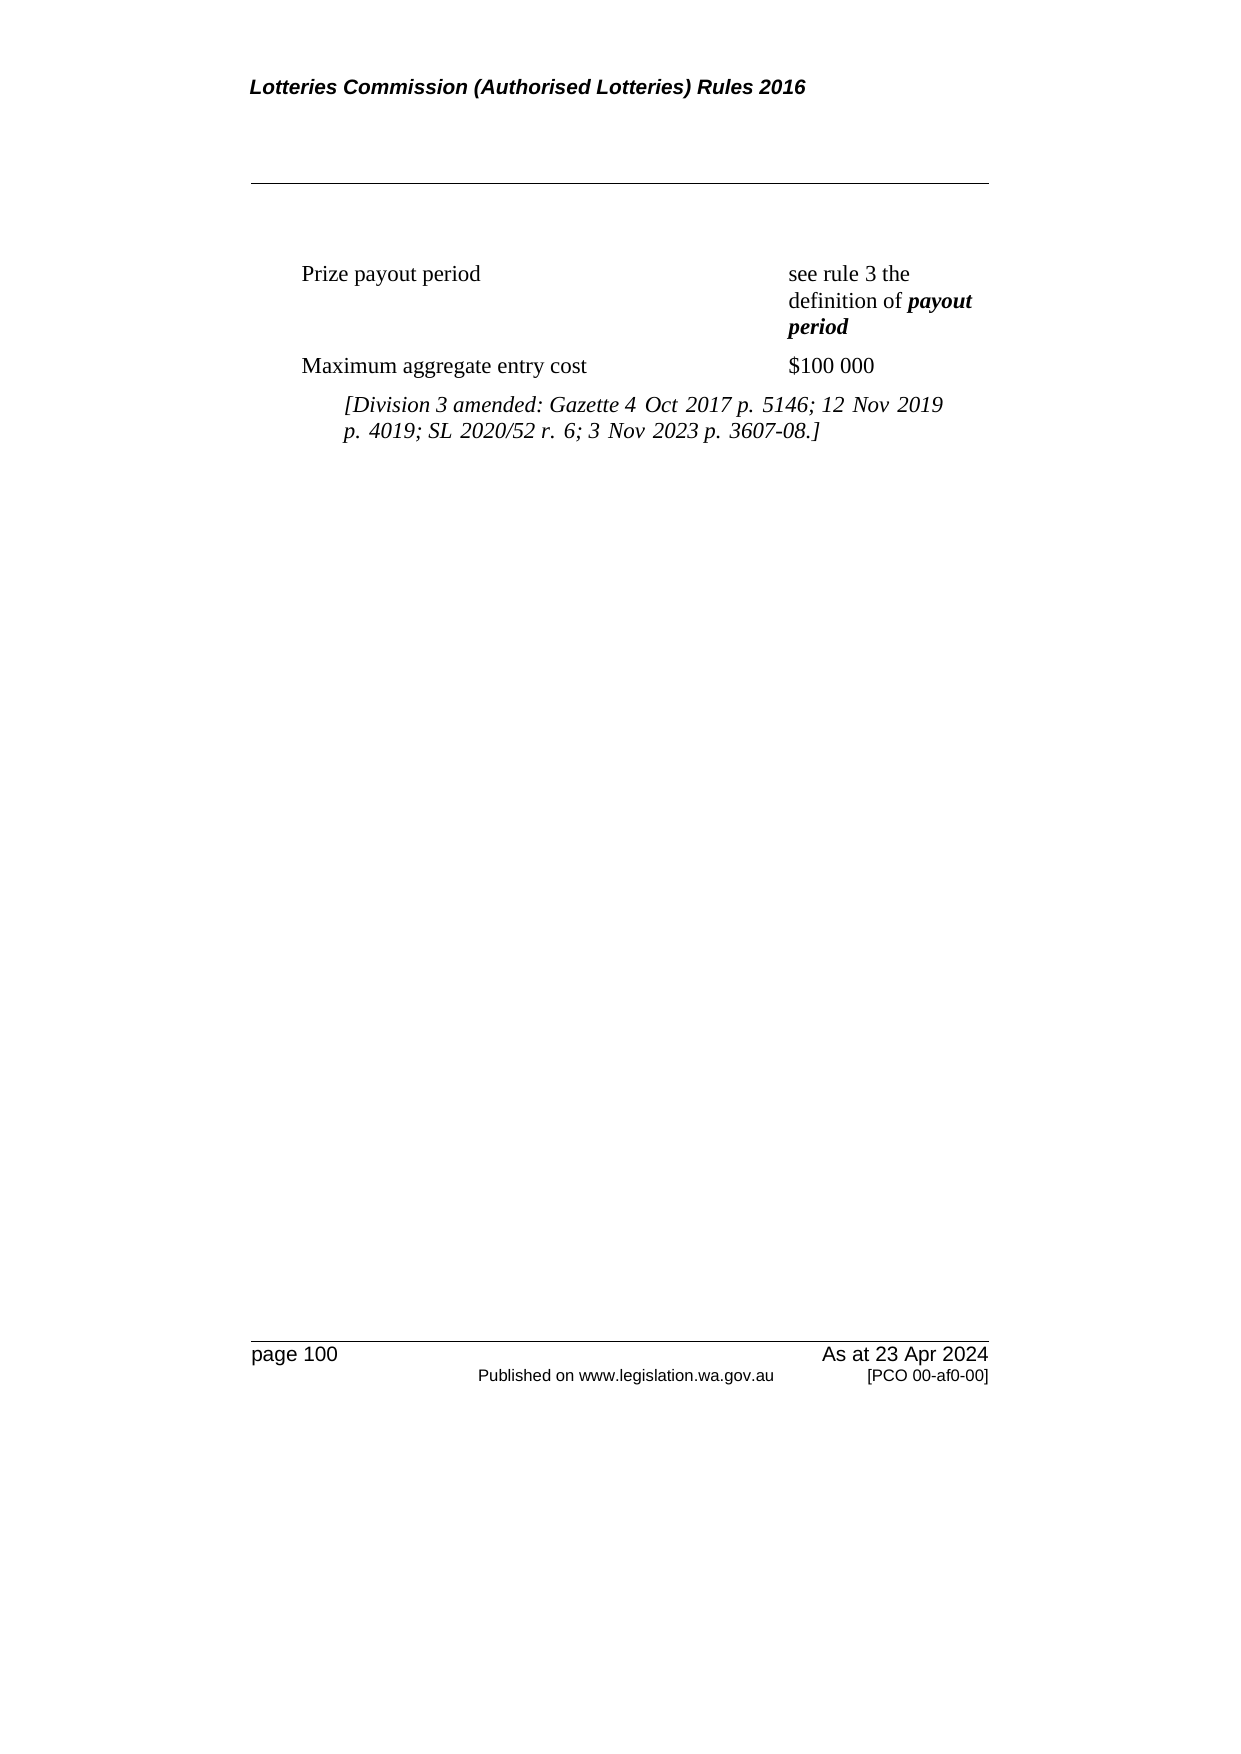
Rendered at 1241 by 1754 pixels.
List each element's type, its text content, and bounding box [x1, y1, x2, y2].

table_cell Maximum aggregate entry cost [281, 340, 774, 378]
table_cell $100 000 [774, 340, 989, 378]
text [Division 3 amended: Gazette 4 Oct 2017 p. 5146; 12 Nov 2019 p. 4019; SL 2020/52 r. 6; 3 Nov 2023 p. 3607-08.] [251, 391, 989, 444]
table_cell see rule 3 the definition of payout period [774, 248, 989, 339]
table_cell Prize payout period [281, 248, 774, 339]
